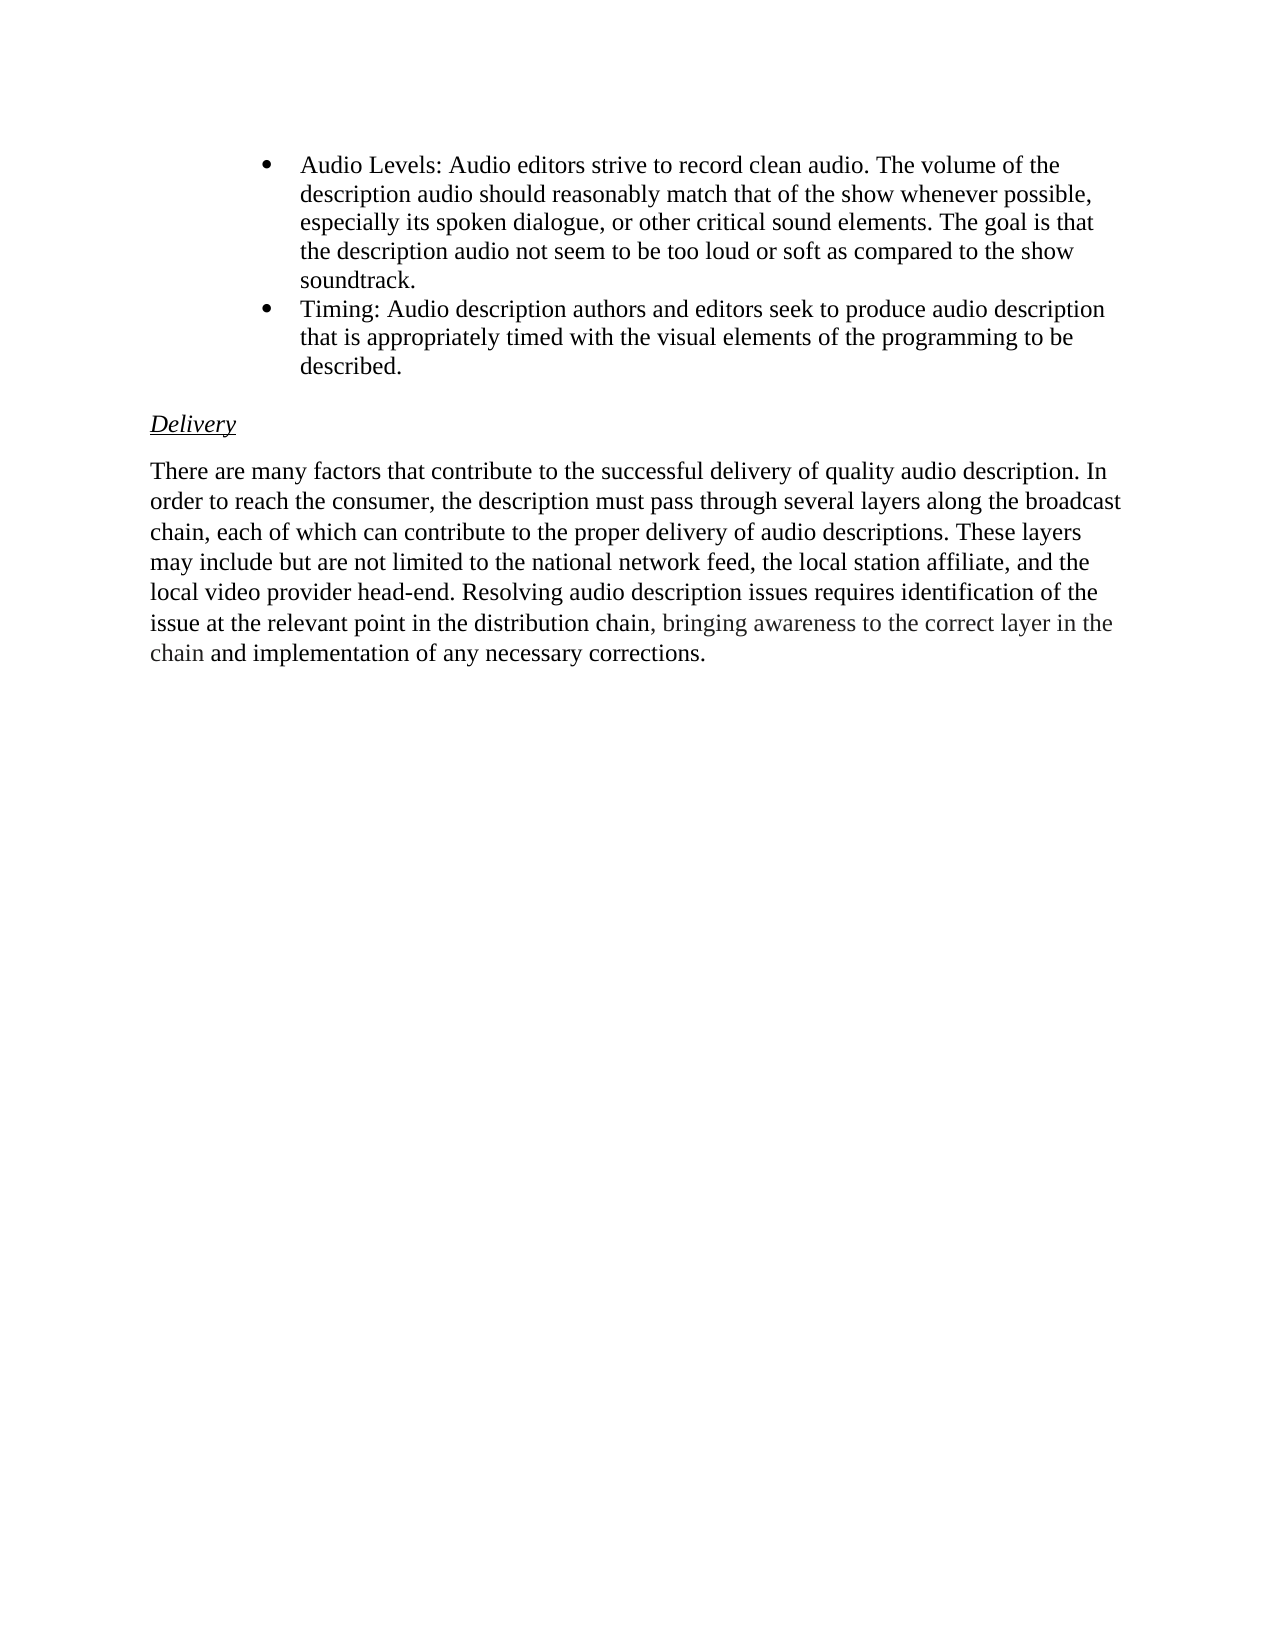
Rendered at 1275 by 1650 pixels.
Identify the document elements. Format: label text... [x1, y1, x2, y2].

list Audio Levels: Audio editors strive to record clean audio. The volume of the description audio should reasonably match that of the show whenever possible, especially its spoken dialogue, or other critical sound elements. The goal is that the description audio not seem to be too loud or soft as compared to the show soundtrack. [262, 150, 1125, 294]
text Delivery [150, 409, 1125, 437]
text There are many factors that contribute to the successful delivery of quality audio description. In order to reach the consumer, the description must pass through several layers along the broadcast chain, each of which can contribute to the proper delivery of audio descriptions. These layers may include but are not limited to the national network feed, the local station affiliate, and the local video provider head-end. Resolving audio description issues requires identification of the issue at the relevant point in the distribution chain, bringing awareness to the correct layer in the chain and implementation of any necessary corrections. [150, 456, 1125, 667]
list Timing: Audio description authors and editors seek to produce audio description that is appropriately timed with the visual elements of the programming to be described. [262, 294, 1125, 380]
